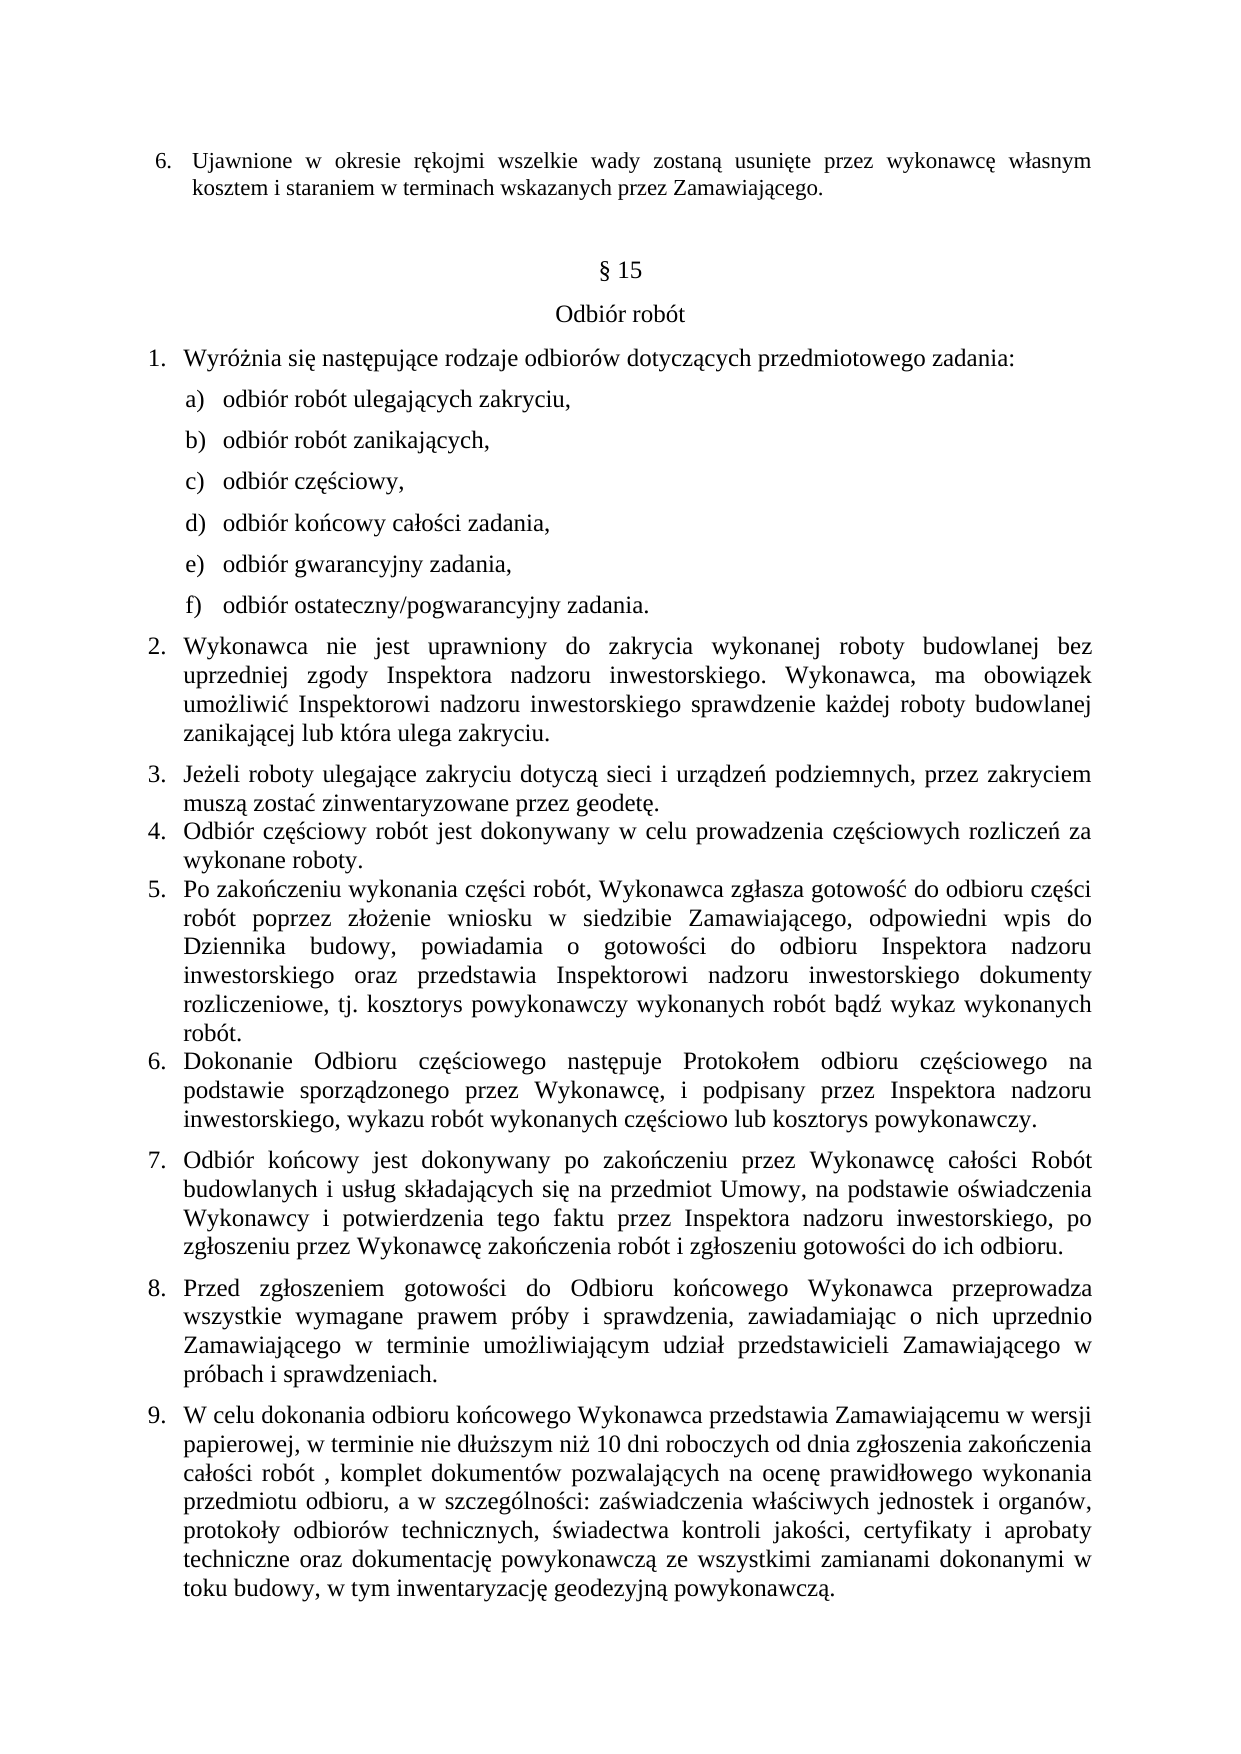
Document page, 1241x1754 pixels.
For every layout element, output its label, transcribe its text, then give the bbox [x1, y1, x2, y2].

list odbiór robót ulegających zakryciu, [185, 384, 1093, 413]
list Wykonawca nie jest uprawniony do zakrycia wykonanej roboty budowlanej bez uprzedniej zgody Inspektora nadzoru inwestorskiego. Wykonawca, ma obowiązek umożliwić Inspektorowi nadzoru inwestorskiego sprawdzenie każdej roboty budowlanej zanikającej lub która ulega zakryciu. [148, 631, 1093, 746]
list odbiór ostateczny/pogwarancyjny zadania. [185, 590, 1093, 619]
text § 15 [148, 256, 1093, 284]
text Odbiór robót [148, 299, 1093, 328]
list Jeżeli roboty ulegające zakryciu dotyczą sieci i urządzeń podziemnych, przez zakryciem muszą zostać zinwentaryzowane przez geodetę. [148, 759, 1093, 816]
list Wyróżnia się następujące rodzaje odbiorów dotyczących przedmiotowego zadania: [148, 343, 1093, 371]
list Przed zgłoszeniem gotowości do Odbioru końcowego Wykonawca przeprowadza wszystkie wymagane prawem próby i sprawdzenia, zawiadamiając o nich uprzednio Zamawiającego w terminie umożliwiającym udział przedstawicieli Zamawiającego w próbach i sprawdzeniach. [148, 1273, 1093, 1388]
list W celu dokonania odbioru końcowego Wykonawca przedstawia Zamawiającemu w wersji papierowej, w terminie nie dłuższym niż 10 dni roboczych od dnia zgłoszenia zakończenia całości robót , komplet dokumentów pozwalających na ocenę prawidłowego wykonania przedmiotu odbioru, a w szczególności: zaświadczenia właściwych jednostek i organów, protokoły odbiorów technicznych, świadectwa kontroli jakości, certyfikaty i aprobaty techniczne oraz dokumentację powykonawczą ze wszystkimi zamianami dokonanymi w toku budowy, w tym inwentaryzację geodezyjną powykonawczą. [148, 1400, 1093, 1601]
list Ujawnione w okresie rękojmi wszelkie wady zostaną usunięte przez wykonawcę własnym kosztem i staraniem w terminach wskazanych przez Zamawiającego. [155, 148, 1093, 200]
list Dokonanie Odbioru częściowego następuje Protokołem odbioru częściowego na podstawie sporządzonego przez Wykonawcę, i podpisany przez Inspektora nadzoru inwestorskiego, wykazu robót wykonanych częściowo lub kosztorys powykonawczy. [148, 1046, 1093, 1133]
list odbiór robót zanikających, [185, 425, 1093, 454]
list odbiór końcowy całości zadania, [185, 508, 1093, 536]
list Odbiór częściowy robót jest dokonywany w celu prowadzenia częściowych rozliczeń za wykonane roboty. [148, 816, 1093, 874]
list Po zakończeniu wykonania części robót, Wykonawca zgłasza gotowość do odbioru części robót poprzez złożenie wniosku w siedzibie Zamawiającego, odpowiedni wpis do Dziennika budowy, powiadamia o gotowości do odbioru Inspektora nadzoru inwestorskiego oraz przedstawia Inspektorowi nadzoru inwestorskiego dokumenty rozliczeniowe, tj. kosztorys powykonawczy wykonanych robót bądź wykaz wykonanych robót. [148, 874, 1093, 1046]
list Odbiór końcowy jest dokonywany po zakończeniu przez Wykonawcę całości Robót budowlanych i usług składających się na przedmiot Umowy, na podstawie oświadczenia Wykonawcy i potwierdzenia tego faktu przez Inspektora nadzoru inwestorskiego, po zgłoszeniu przez Wykonawcę zakończenia robót i zgłoszeniu gotowości do ich odbioru. [148, 1145, 1093, 1260]
list odbiór gwarancyjny zadania, [185, 549, 1093, 578]
list odbiór częściowy, [185, 466, 1093, 495]
